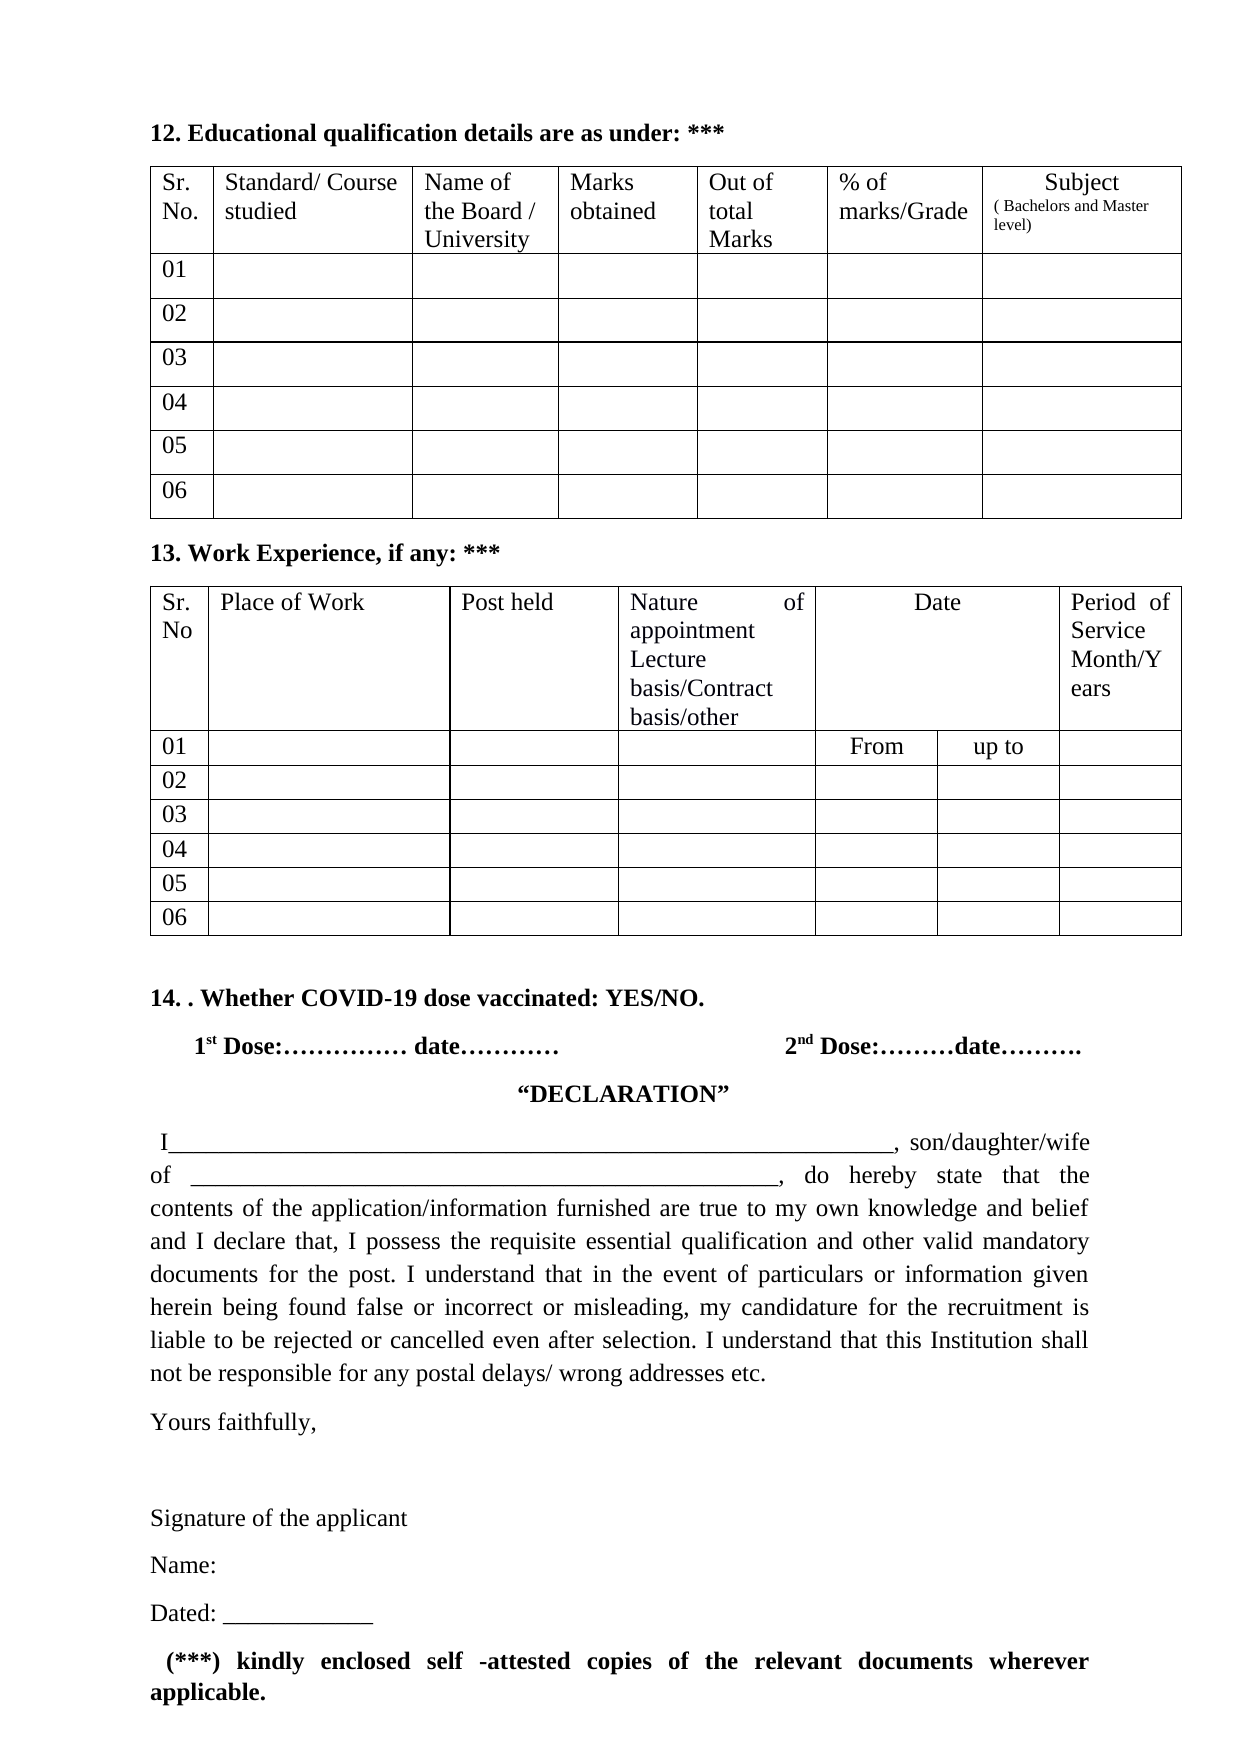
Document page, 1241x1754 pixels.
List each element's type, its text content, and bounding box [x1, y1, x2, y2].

table_cell [214, 387, 412, 429]
table_cell [698, 475, 827, 518]
table_cell [209, 834, 449, 867]
table_cell 06 [151, 475, 213, 518]
text I__________________________________________________________, son/daughter/wife of _______________________________________________, do hereby state that the contents of the application/information furnished are true to my own knowledge and belief and I declare that, I possess the requisite essential qualification and other valid mandatory documents for the post. I understand that in the event of particulars or information given herein being found false or incorrect or misleading, my candidature for the recruitment is liable to be rejected or cancelled even after selection. I understand that this Institution shall not be responsible for any postal delays/ wrong addresses etc. [150, 1127, 1090, 1387]
text 12. Educational qualification details are as under: *** [150, 118, 1090, 147]
table_cell [214, 254, 412, 297]
table_header Out of total Marks [698, 167, 827, 253]
table_cell [451, 834, 618, 867]
table_cell [559, 299, 697, 341]
text 1st Dose:…………… date………… 2nd Dose:………date………. [150, 1031, 1090, 1060]
table_cell [214, 299, 412, 341]
table_cell 06 [151, 902, 208, 935]
table_cell [451, 868, 618, 901]
table_cell [619, 731, 815, 764]
table_cell [816, 800, 937, 833]
text Dated: ____________ [150, 1598, 1090, 1627]
table_cell [983, 343, 1181, 386]
table_header % of marks/Grade [828, 167, 982, 253]
table_cell [1060, 834, 1181, 867]
table_cell [214, 475, 412, 518]
table_cell 04 [151, 387, 213, 429]
table_cell [619, 834, 815, 867]
text “DECLARATION” [150, 1079, 1090, 1108]
table_cell [983, 475, 1181, 518]
table_cell [413, 299, 558, 341]
table_cell [451, 902, 618, 935]
table_header Place of Work [209, 587, 449, 730]
table_cell [413, 431, 558, 474]
table_cell [214, 431, 412, 474]
table_cell [816, 868, 937, 901]
table_cell [209, 800, 449, 833]
text Name: [150, 1551, 1090, 1579]
table_cell [209, 766, 449, 798]
table_cell [938, 868, 1059, 901]
table_cell [559, 431, 697, 474]
table_cell [816, 902, 937, 935]
table_cell 05 [151, 431, 213, 474]
table_header Nature of appointment Lecture basis/Contract basis/other [619, 587, 815, 730]
table_cell [698, 254, 827, 297]
table_header Sr. No. [151, 167, 213, 253]
table_cell [1060, 766, 1181, 798]
table_cell [816, 766, 937, 798]
table_cell [413, 387, 558, 429]
table_cell 01 [151, 254, 213, 297]
table_cell [451, 731, 618, 764]
table_cell [828, 431, 982, 474]
table_cell [938, 766, 1059, 798]
table_cell [983, 254, 1181, 297]
table_cell [451, 800, 618, 833]
table_cell [559, 343, 697, 386]
table_header Post held [451, 587, 618, 730]
table_header Subject ( Bachelors and Master level) [983, 167, 1181, 253]
table_cell [983, 431, 1181, 474]
table_cell [828, 299, 982, 341]
table_cell [828, 343, 982, 386]
table_cell [828, 475, 982, 518]
table_cell [413, 343, 558, 386]
table_header Period of Service Month/Years [1060, 587, 1181, 730]
table_cell From [816, 731, 937, 764]
table_cell [559, 254, 697, 297]
table_cell [559, 387, 697, 429]
table_header Date [816, 587, 1059, 730]
table_cell [209, 902, 449, 935]
table_cell [938, 902, 1059, 935]
table_cell [619, 766, 815, 798]
table_cell [619, 902, 815, 935]
text Yours faithfully, [150, 1407, 1090, 1436]
table_cell [619, 800, 815, 833]
table_cell [619, 868, 815, 901]
table_header Sr. No [151, 587, 208, 730]
table_cell [816, 834, 937, 867]
table_cell [559, 475, 697, 518]
table_cell [1060, 902, 1181, 935]
table_cell [413, 254, 558, 297]
table_cell [698, 387, 827, 429]
table_cell 02 [151, 299, 213, 341]
table_cell [1060, 800, 1181, 833]
table_cell [828, 387, 982, 429]
table_cell up to [938, 731, 1059, 764]
text 13. Work Experience, if any: *** [150, 538, 1090, 567]
table_cell 02 [151, 766, 208, 798]
table_cell [1060, 868, 1181, 901]
table_cell 03 [151, 800, 208, 833]
table_cell [451, 766, 618, 798]
text 14. . Whether COVID-19 dose vaccinated: YES/NO. [150, 983, 1090, 1012]
table_cell [983, 299, 1181, 341]
table_cell [698, 343, 827, 386]
table_cell [214, 343, 412, 386]
table_header Marks obtained [559, 167, 697, 253]
table_cell [938, 834, 1059, 867]
table_cell 03 [151, 343, 213, 386]
table_cell [698, 299, 827, 341]
table_cell [828, 254, 982, 297]
table_cell [938, 800, 1059, 833]
text Signature of the applicant [150, 1503, 1090, 1532]
table_cell 04 [151, 834, 208, 867]
table_cell 05 [151, 868, 208, 901]
table_cell [413, 475, 558, 518]
table_cell [209, 868, 449, 901]
table_cell [698, 431, 827, 474]
table_cell [1060, 731, 1181, 764]
table_cell [983, 387, 1181, 429]
table_cell [209, 731, 449, 764]
table_header Standard/ Course studied [214, 167, 412, 253]
table_header Name of the Board / University [413, 167, 558, 253]
text (***) kindly enclosed self -attested copies of the relevant documents wherever applicable. [150, 1646, 1090, 1706]
table_cell 01 [151, 731, 208, 764]
